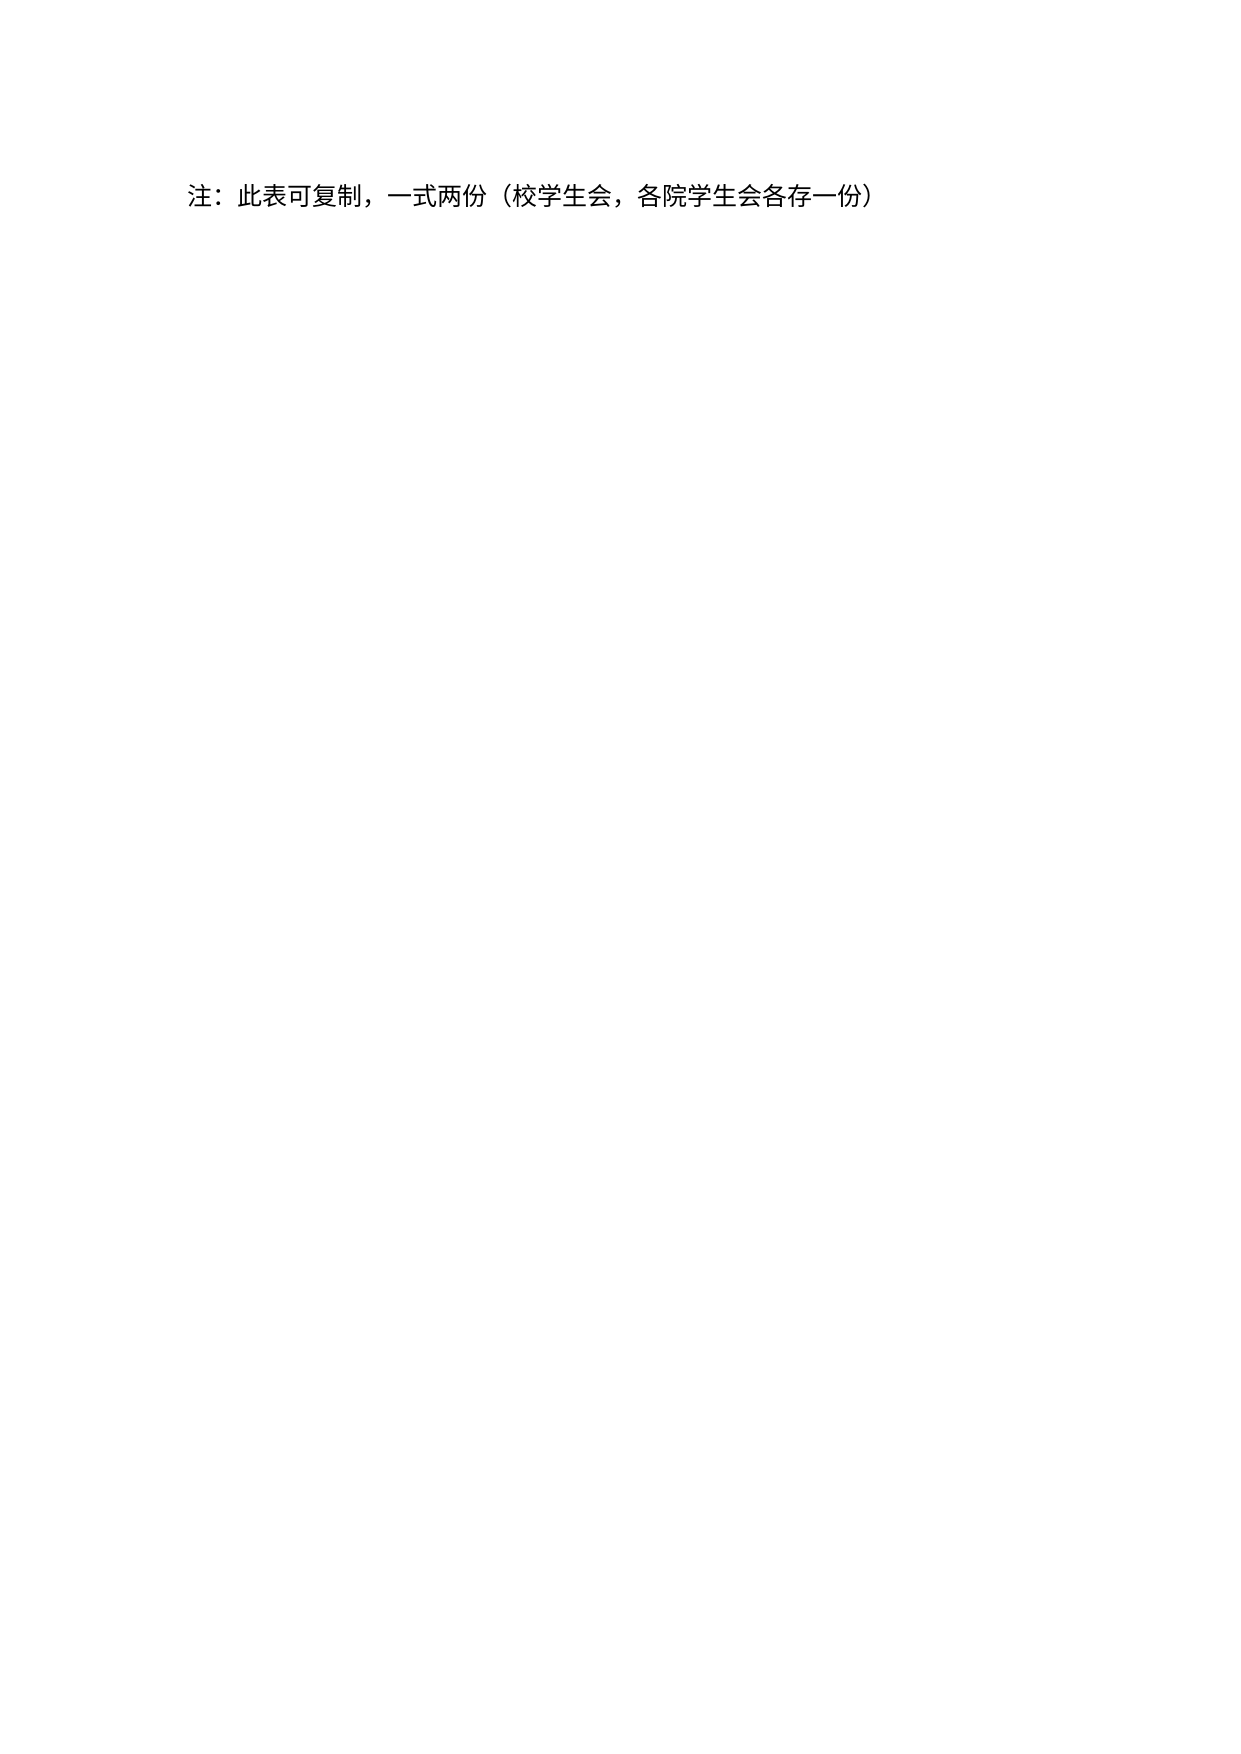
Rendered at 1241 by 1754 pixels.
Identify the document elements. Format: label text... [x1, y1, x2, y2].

text 注：此表可复制，一式两份（校学生会，各院学生会各存一份） [187, 162, 1053, 227]
